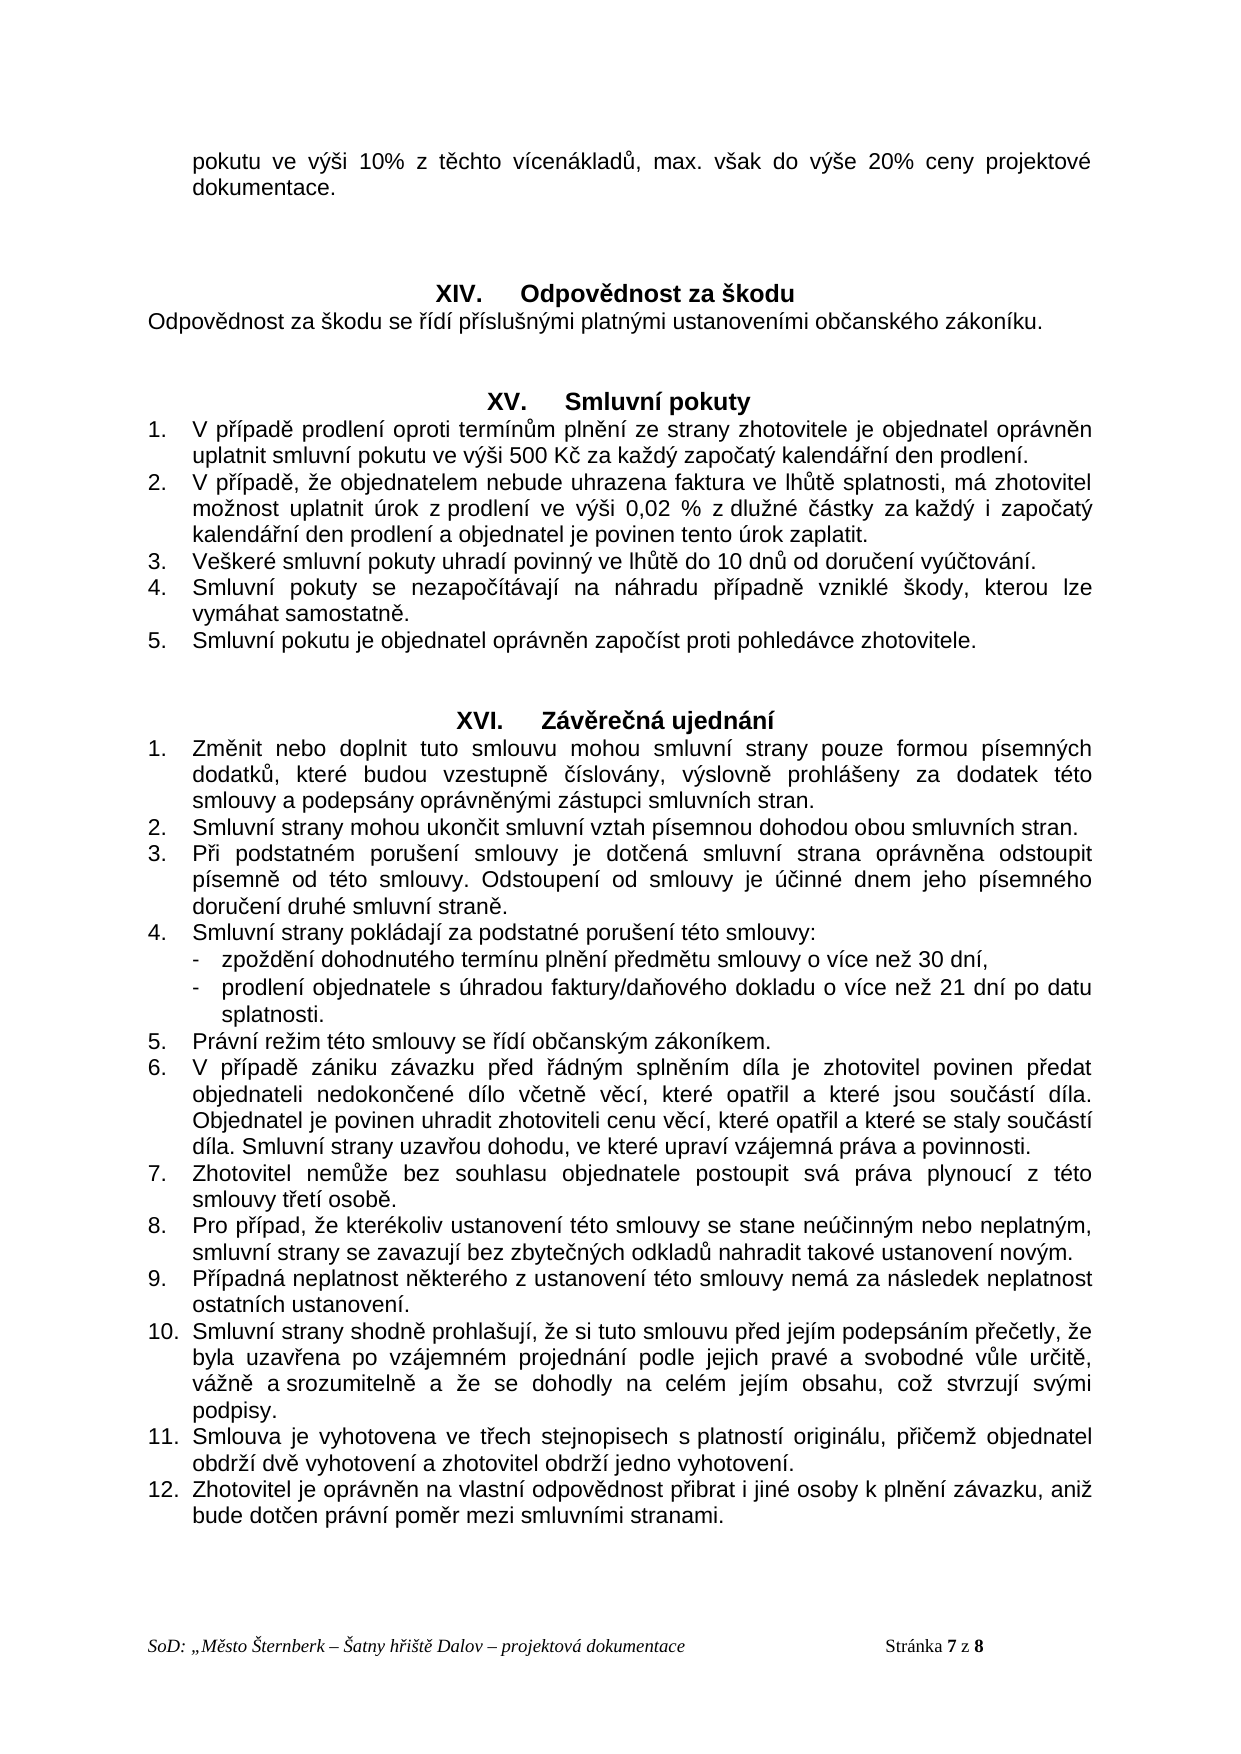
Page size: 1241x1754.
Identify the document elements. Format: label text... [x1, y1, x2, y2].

text 1. V případě prodlení oproti termínům plnění ze strany zhotovitele je objednatel oprávněn uplatnit smluvní pokutu ve výši 500 Kč za každý započatý kalendářní den prodlení. [148, 416, 1093, 469]
list Smluvní strany shodně prohlašují, že si tuto smlouvu před jejím podepsáním přečetly, že byla uzavřena po vzájemném projednání podle jejich pravé a svobodné vůle určitě, vážně a srozumitelně a že se dohodly na celém jejím obsahu, což stvrzují svými podpisy. [148, 1318, 1093, 1423]
text Odpovědnost za škodu se řídí příslušnými platnými ustanoveními občanského zákoníku. [148, 308, 1093, 334]
list Právní režim této smlouvy se řídí občanským zákoníkem. [148, 1028, 1093, 1054]
list zpoždění dohodnutého termínu plnění předmětu smlouvy o více než 30 dní, [192, 945, 1093, 973]
text 2. V případě, že objednatelem nebude uhrazena faktura ve lhůtě splatnosti, má zhotovitel možnost uplatnit úrok z prodlení ve výši 0,02 % z dlužné částky za každý i započatý kalendářní den prodlení a objednatel je povinen tento úrok zaplatit. [148, 469, 1093, 548]
list Smluvní strany pokládají za podstatné porušení této smlouvy: [148, 919, 1093, 945]
list Změnit nebo doplnit tuto smlouvu mohou smluvní strany pouze formou písemných dodatků, které budou vzestupně číslovány, výslovně prohlášeny za dodatek této smlouvy a podepsány oprávněnými zástupci smluvních stran. [148, 734, 1093, 814]
text 3. Veškeré smluvní pokuty uhradí povinný ve lhůtě do 10 dnů od doručení vyúčtování. [148, 548, 1093, 574]
list Případná neplatnost některého z ustanovení této smlouvy nemá za následek neplatnost ostatních ustanovení. [148, 1265, 1093, 1318]
list Smlouva je vyhotovena ve třech stejnopisech s platností originálu, přičemž objednatel obdrží dvě vyhotovení a zhotovitel obdrží jedno vyhotovení. [148, 1423, 1093, 1476]
text 4. Smluvní pokuty se nezapočítávají na náhradu případně vzniklé škody, kterou lze vymáhat samostatně. [148, 574, 1093, 627]
text 5. Smluvní pokutu je objednatel oprávněn započíst proti pohledávce zhotovitele. [148, 627, 1093, 653]
list Závěrečná ujednání [185, 706, 1093, 734]
list Zhotovitel nemůže bez souhlasu objednatele postoupit svá práva plynoucí z této smlouvy třetí osobě. [148, 1159, 1093, 1212]
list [148, 148, 1093, 200]
list prodlení objednatele s úhradou faktury/daňového dokladu o více než 21 dní po datu splatnosti. [192, 973, 1093, 1028]
list Smluvní strany mohou ukončit smluvní vztah písemnou dohodou obou smluvních stran. [148, 814, 1093, 840]
list V případě zániku závazku před řádným splněním díla je zhotovitel povinen předat objednateli nedokončené dílo včetně věcí, které opatřil a které jsou součástí díla. Objednatel je povinen uhradit zhotoviteli cenu věcí, které opatřil a které se staly součástí díla. Smluvní strany uzavřou dohodu, ve které upraví vzájemná práva a povinnosti. [148, 1054, 1093, 1159]
list Odpovědnost za škodu [185, 279, 1093, 308]
list Pro případ, že kterékoliv ustanovení této smlouvy se stane neúčinným nebo neplatným, smluvní strany se zavazují bez zbytečných odkladů nahradit takové ustanovení novým. [148, 1212, 1093, 1265]
list Smluvní pokuty [185, 387, 1093, 416]
list Při podstatném porušení smlouvy je dotčená smluvní strana oprávněna odstoupit písemně od této smlouvy. Odstoupení od smlouvy je účinné dnem jeho písemného doručení druhé smluvní straně. [148, 840, 1093, 919]
list Zhotovitel je oprávněn na vlastní odpovědnost přibrat i jiné osoby k plnění závazku, aniž bude dotčen právní poměr mezi smluvními stranami. [148, 1476, 1093, 1528]
